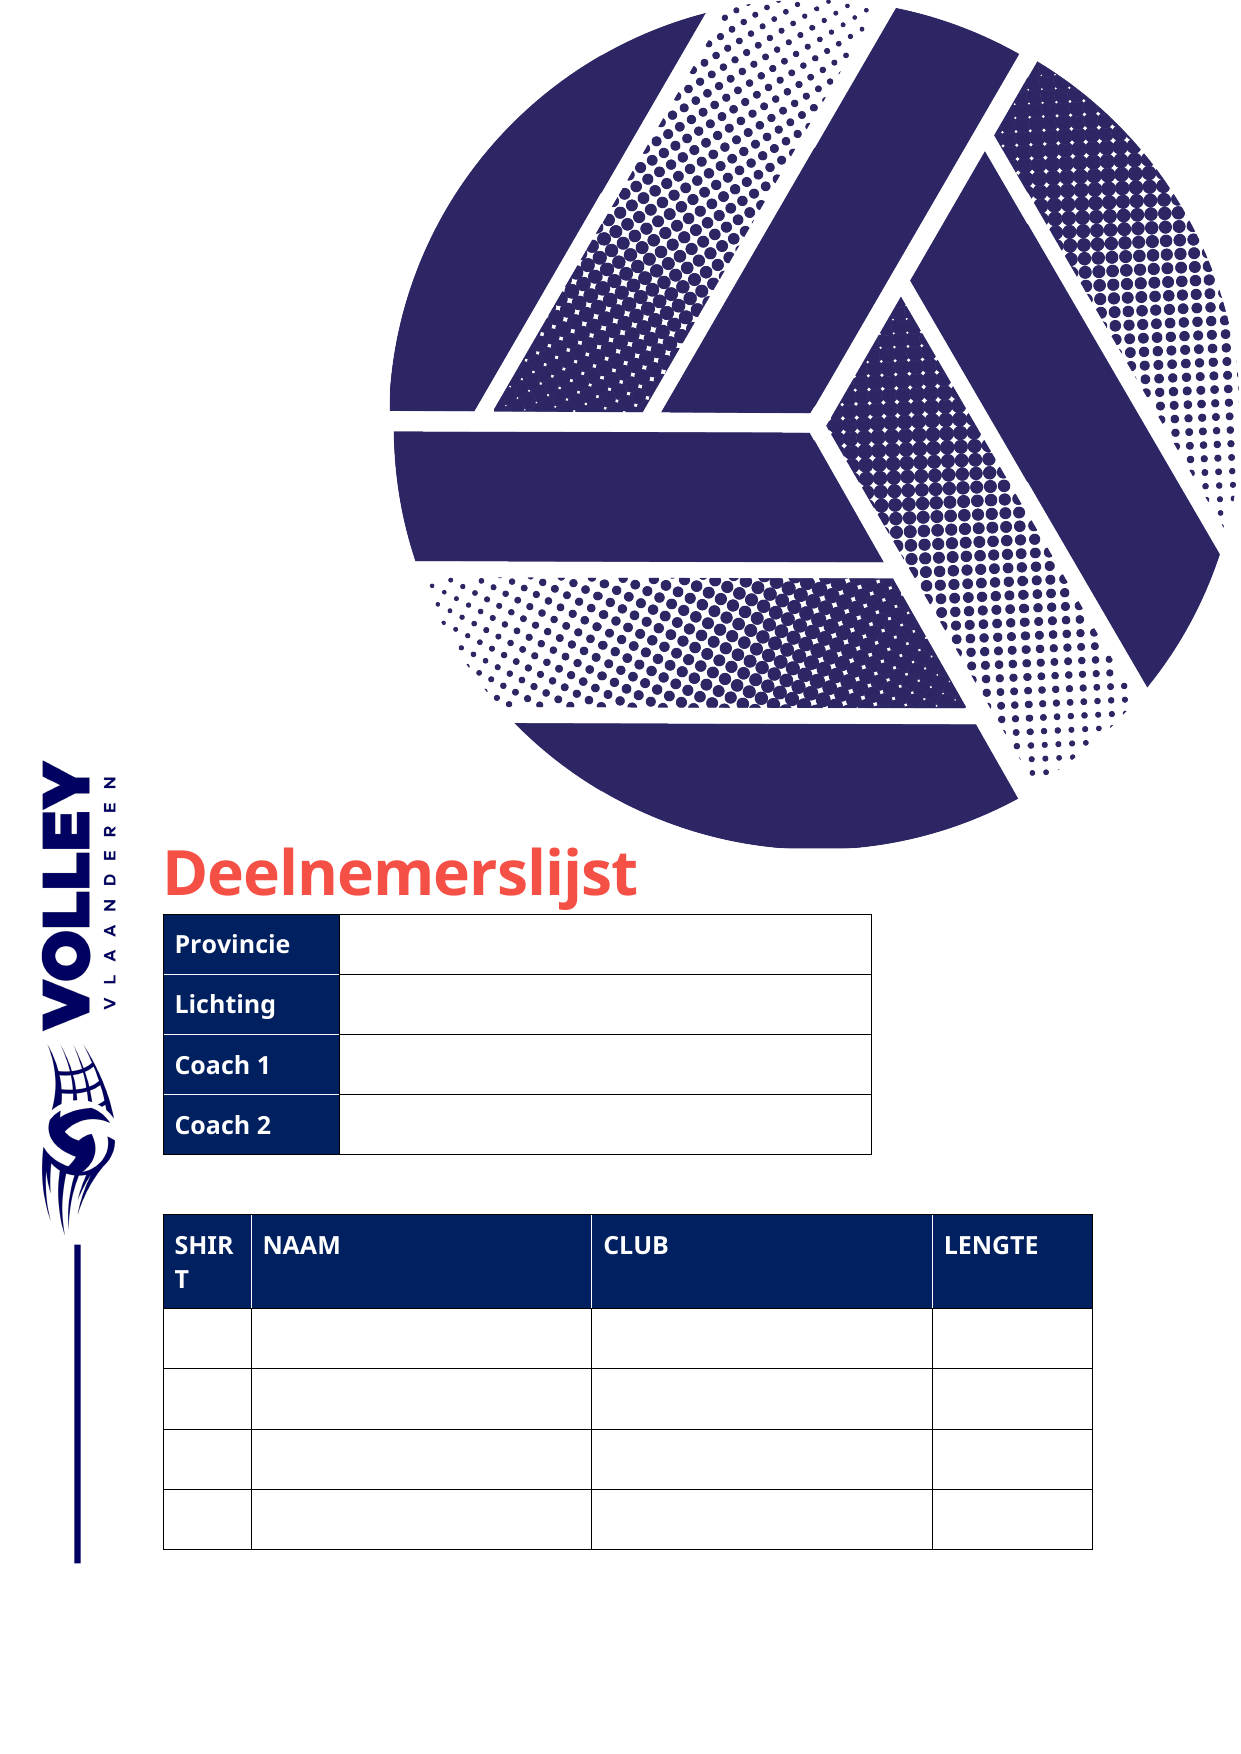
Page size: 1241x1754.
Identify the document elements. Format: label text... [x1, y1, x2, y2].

table_cell [592, 1490, 932, 1549]
table_cell [252, 1430, 591, 1488]
table_header CLUB [592, 1215, 932, 1308]
table_cell [340, 1035, 871, 1094]
table_cell [592, 1430, 932, 1488]
table_cell [933, 1369, 1092, 1428]
table_cell [933, 1430, 1092, 1488]
picture [42, 751, 116, 1245]
picture [388, 0, 1239, 847]
table_cell [592, 1369, 932, 1428]
table_cell [933, 1309, 1092, 1368]
table_cell [164, 1490, 251, 1549]
table_header LENGTE [933, 1215, 1092, 1308]
table_cell [164, 1369, 251, 1428]
table_cell [592, 1309, 932, 1368]
table_header SHIRT [164, 1215, 251, 1308]
table_cell [340, 975, 871, 1034]
table_cell [933, 1490, 1092, 1549]
table_cell [340, 1095, 871, 1154]
table_cell Lichting [164, 975, 339, 1034]
table_cell [252, 1369, 591, 1428]
title Deelnemerslijst [162, 148, 1093, 913]
table_cell [252, 1490, 591, 1549]
table_cell [164, 1309, 251, 1368]
table_header Provincie [164, 915, 339, 974]
table_header NAAM [252, 1215, 591, 1308]
table_cell Coach 1 [164, 1035, 339, 1094]
table_cell Coach 2 [164, 1095, 339, 1154]
table_cell [164, 1430, 251, 1488]
table_header [340, 915, 871, 974]
table_cell [252, 1309, 591, 1368]
